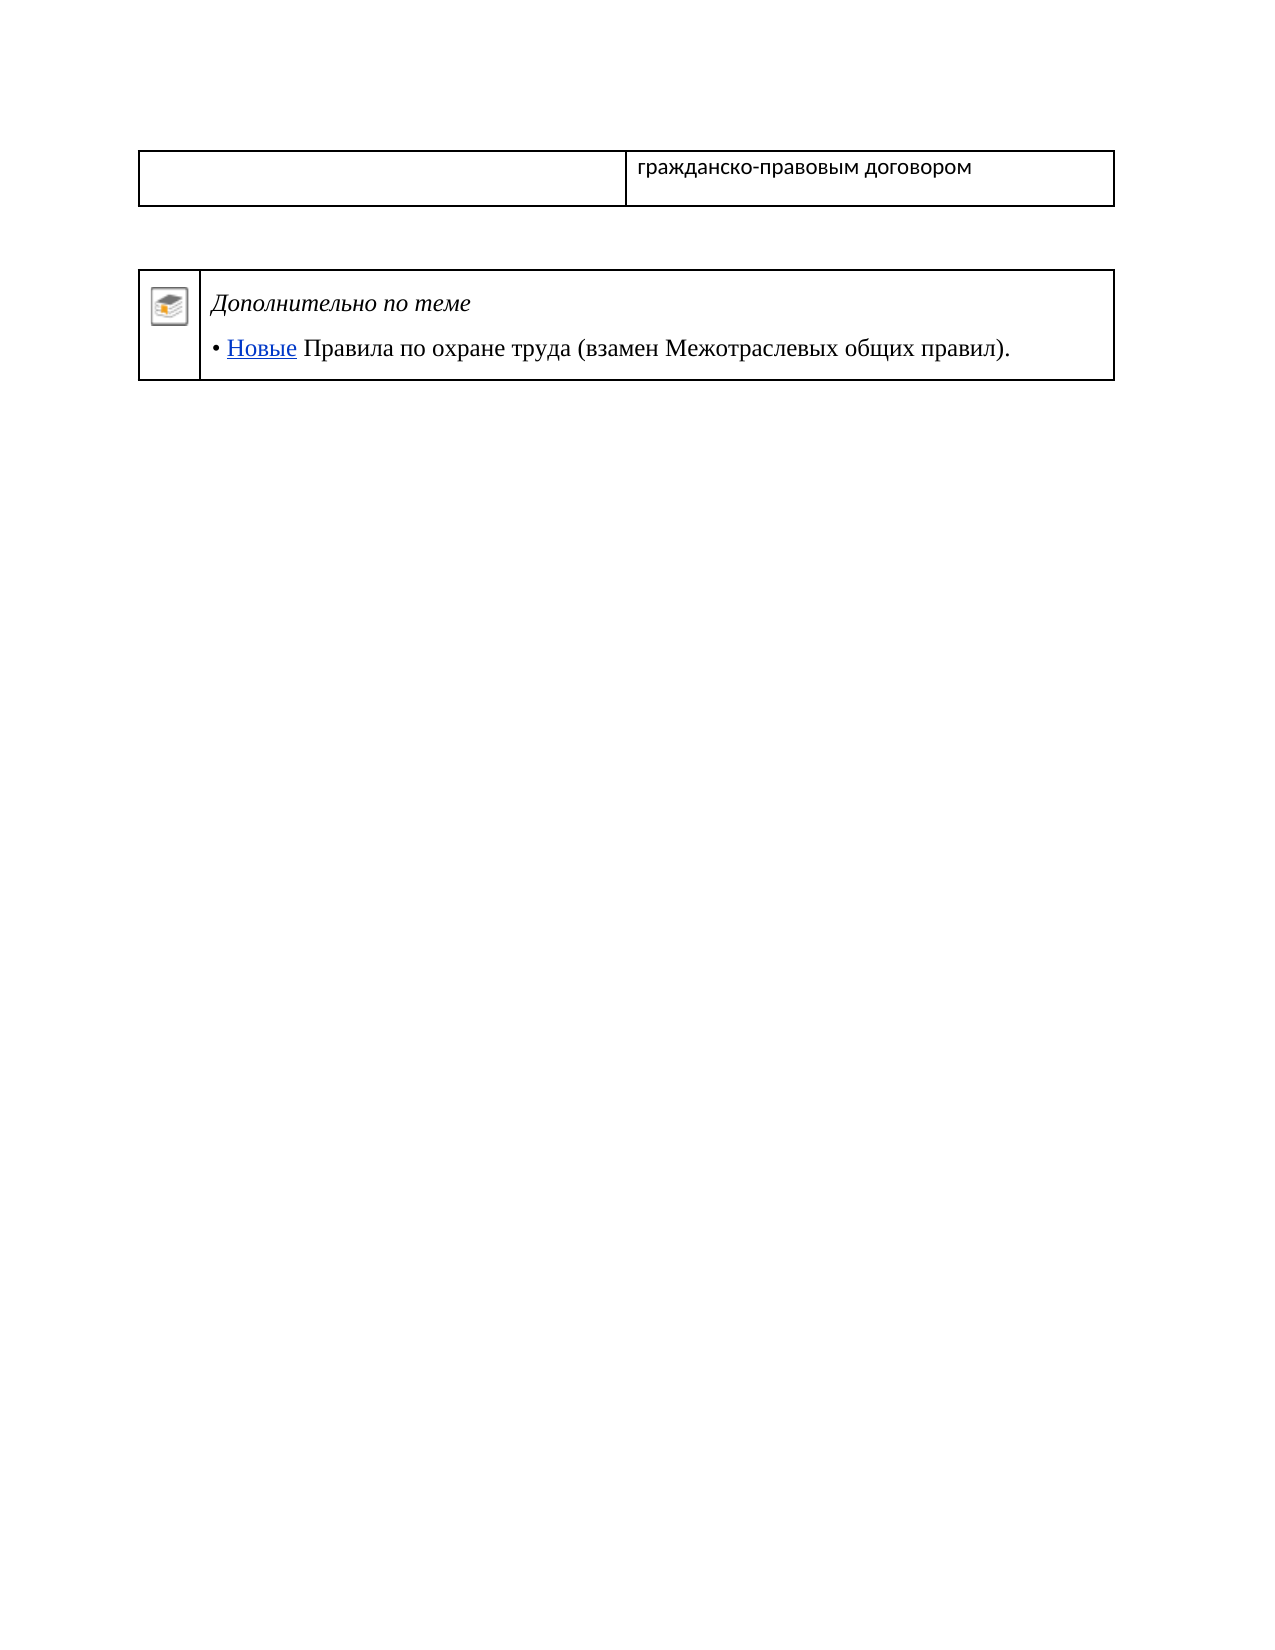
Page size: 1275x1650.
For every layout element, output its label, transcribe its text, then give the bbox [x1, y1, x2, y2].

picture [150, 287, 189, 326]
table_header [140, 271, 199, 378]
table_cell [140, 152, 625, 205]
table_header Дополнительно по теме • Новые Правила по охране труда (взамен Межотраслевых общих правил). [201, 271, 1113, 378]
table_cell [627, 152, 1113, 205]
